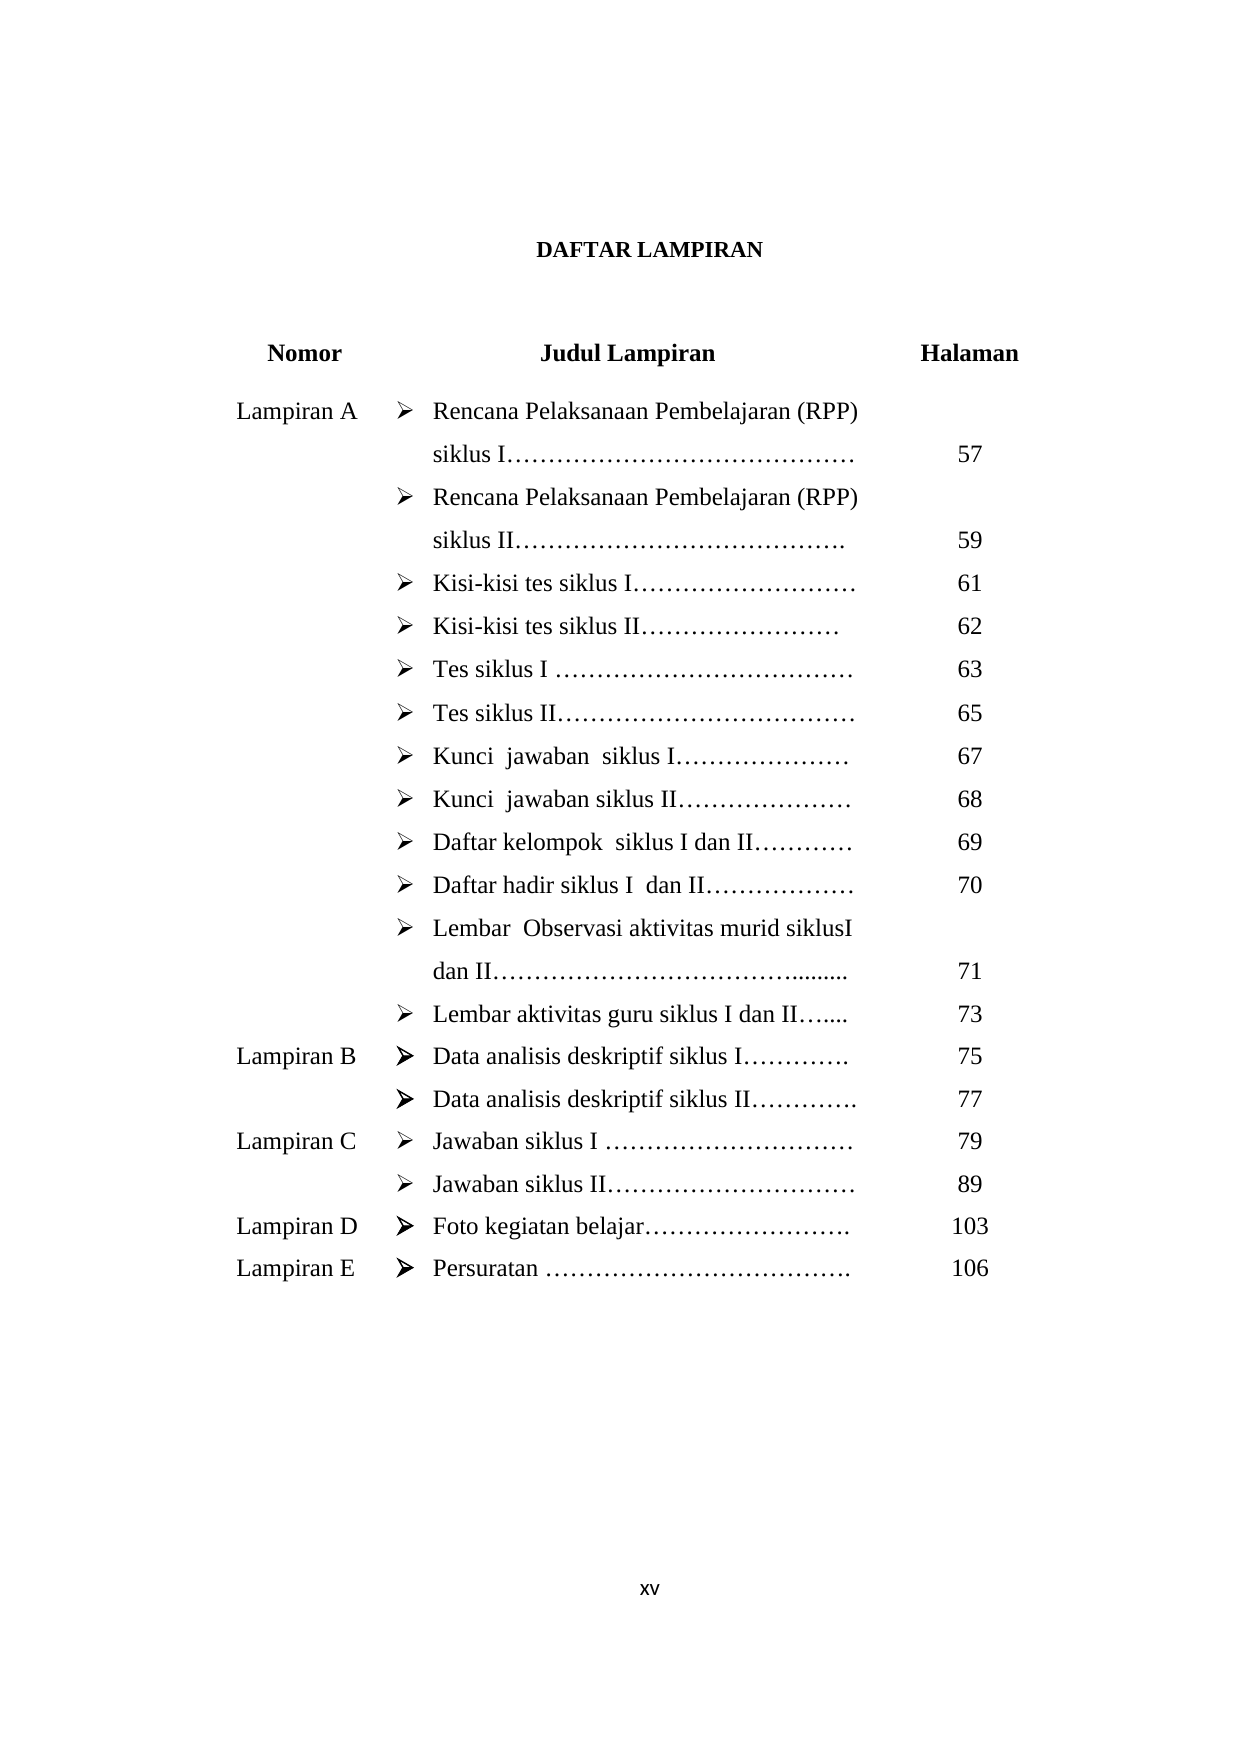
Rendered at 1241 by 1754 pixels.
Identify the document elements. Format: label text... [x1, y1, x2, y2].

table_cell Rencana Pelaksanaan Pembelajaran (RPP) siklus I…………………………………… Rencana Pelaksanaan Pembelajaran (RPP) siklus II…………………………………. Kisi-kisi tes siklus I……………………… Kisi-kisi tes siklus II…………………… Tes siklus I ……………………………… Tes siklus II……………………………… Kunci jawaban siklus I………………… Kunci jawaban siklus II………………… Daftar kelompok siklus I dan II………… Daftar hadir siklus I dan II……………… Lembar Observasi aktivitas murid siklusI dan II………………………………......... Lembar aktivitas guru siklus I dan II….... [384, 396, 871, 1041]
table_cell Lampiran C [225, 1126, 384, 1211]
table_cell 75 77 [871, 1041, 1068, 1126]
table_cell Foto kegiatan belajar……………………. [384, 1211, 871, 1253]
table_cell Lampiran B [225, 1041, 384, 1126]
table_cell 103 [871, 1211, 1068, 1253]
table_cell Lampiran A [225, 396, 384, 1041]
table_cell Lampiran E [225, 1253, 384, 1339]
table_header Nomor [225, 338, 384, 396]
table_header Halaman [871, 338, 1068, 396]
table_cell 57 59 61 62 63 65 67 68 69 70 71 73 [871, 396, 1068, 1041]
table_cell Lampiran D [225, 1211, 384, 1253]
text DAFTAR LAMPIRAN [236, 236, 1063, 263]
table_cell 106 [871, 1253, 1068, 1339]
table_cell Data analisis deskriptif siklus I…………. Data analisis deskriptif siklus II…………. [384, 1041, 871, 1126]
table_cell 79 89 [871, 1126, 1068, 1211]
table_cell Persuratan ………………………………. [384, 1253, 871, 1339]
table_header Judul Lampiran [384, 338, 871, 396]
table_cell Jawaban siklus I ………………………… Jawaban siklus II………………………… [384, 1126, 871, 1211]
